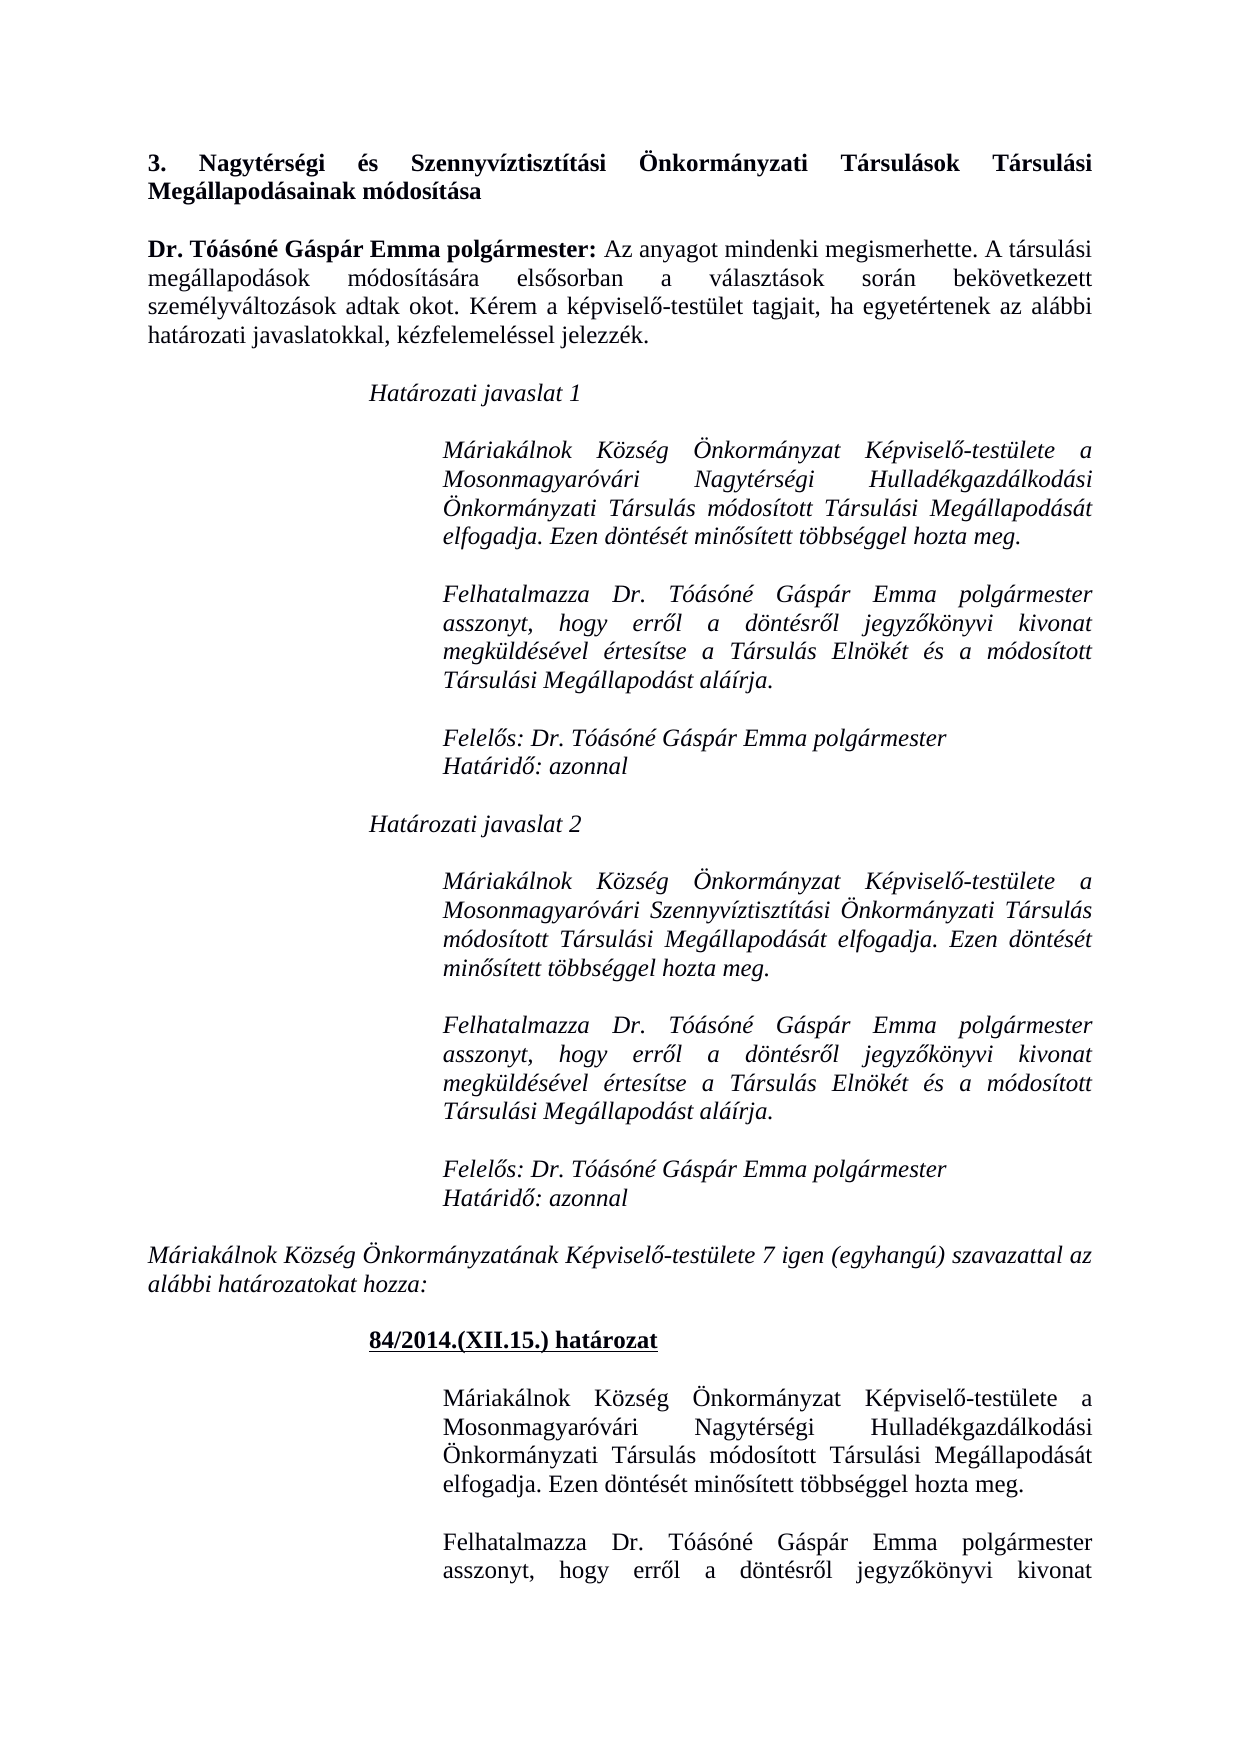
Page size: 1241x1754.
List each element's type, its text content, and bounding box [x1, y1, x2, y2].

text Határozati javaslat 2 [295, 809, 1093, 838]
text 84/2014.(XII.15.) határozat [295, 1326, 1093, 1354]
text Határozati javaslat 1 [295, 378, 1093, 406]
text Máriakálnok Község Önkormányzatának Képviselő-testülete 7 igen (egyhangú) szavazattal az alábbi határozatokat hozza: [148, 1240, 1093, 1298]
text Határidő: azonnal [443, 1183, 1093, 1211]
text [443, 1527, 1093, 1584]
text Máriakálnok Község Önkormányzat Képviselő-testülete a Mosonmagyaróvári Nagytérségi Hulladékgazdálkodási Önkormányzati Társulás módosított Társulási Megállapodását elfogadja. Ezen döntését minősített többséggel hozta meg. [443, 435, 1093, 550]
text Határidő: azonnal [443, 751, 1093, 780]
text Felelős: Dr. Tóásóné Gáspár Emma polgármester [443, 1154, 1093, 1183]
text Dr. Tóásóné Gáspár Emma polgármester: Az anyagot mindenki megismerhette. A társulási megállapodások módosítására elsősorban a választások során bekövetkezett személyváltozások adtak okot. Kérem a képviselő-testület tagjait, ha egyetértenek az alábbi határozati javaslatokkal, kézfelemeléssel jelezzék. [148, 234, 1093, 349]
text Máriakálnok Község Önkormányzat Képviselő-testülete a Mosonmagyaróvári Szennyvíztisztítási Önkormányzati Társulás módosított Társulási Megállapodását elfogadja. Ezen döntését minősített többséggel hozta meg. [443, 866, 1093, 981]
text Felelős: Dr. Tóásóné Gáspár Emma polgármester [443, 723, 1093, 751]
text 3. Nagytérségi és Szennyvíztisztítási Önkormányzati Társulások Társulási Megállapodásainak módosítása [148, 148, 1093, 205]
text Máriakálnok Község Önkormányzat Képviselő-testülete a Mosonmagyaróvári Nagytérségi Hulladékgazdálkodási Önkormányzati Társulás módosított Társulási Megállapodását elfogadja. Ezen döntését minősített többséggel hozta meg. [443, 1383, 1093, 1498]
